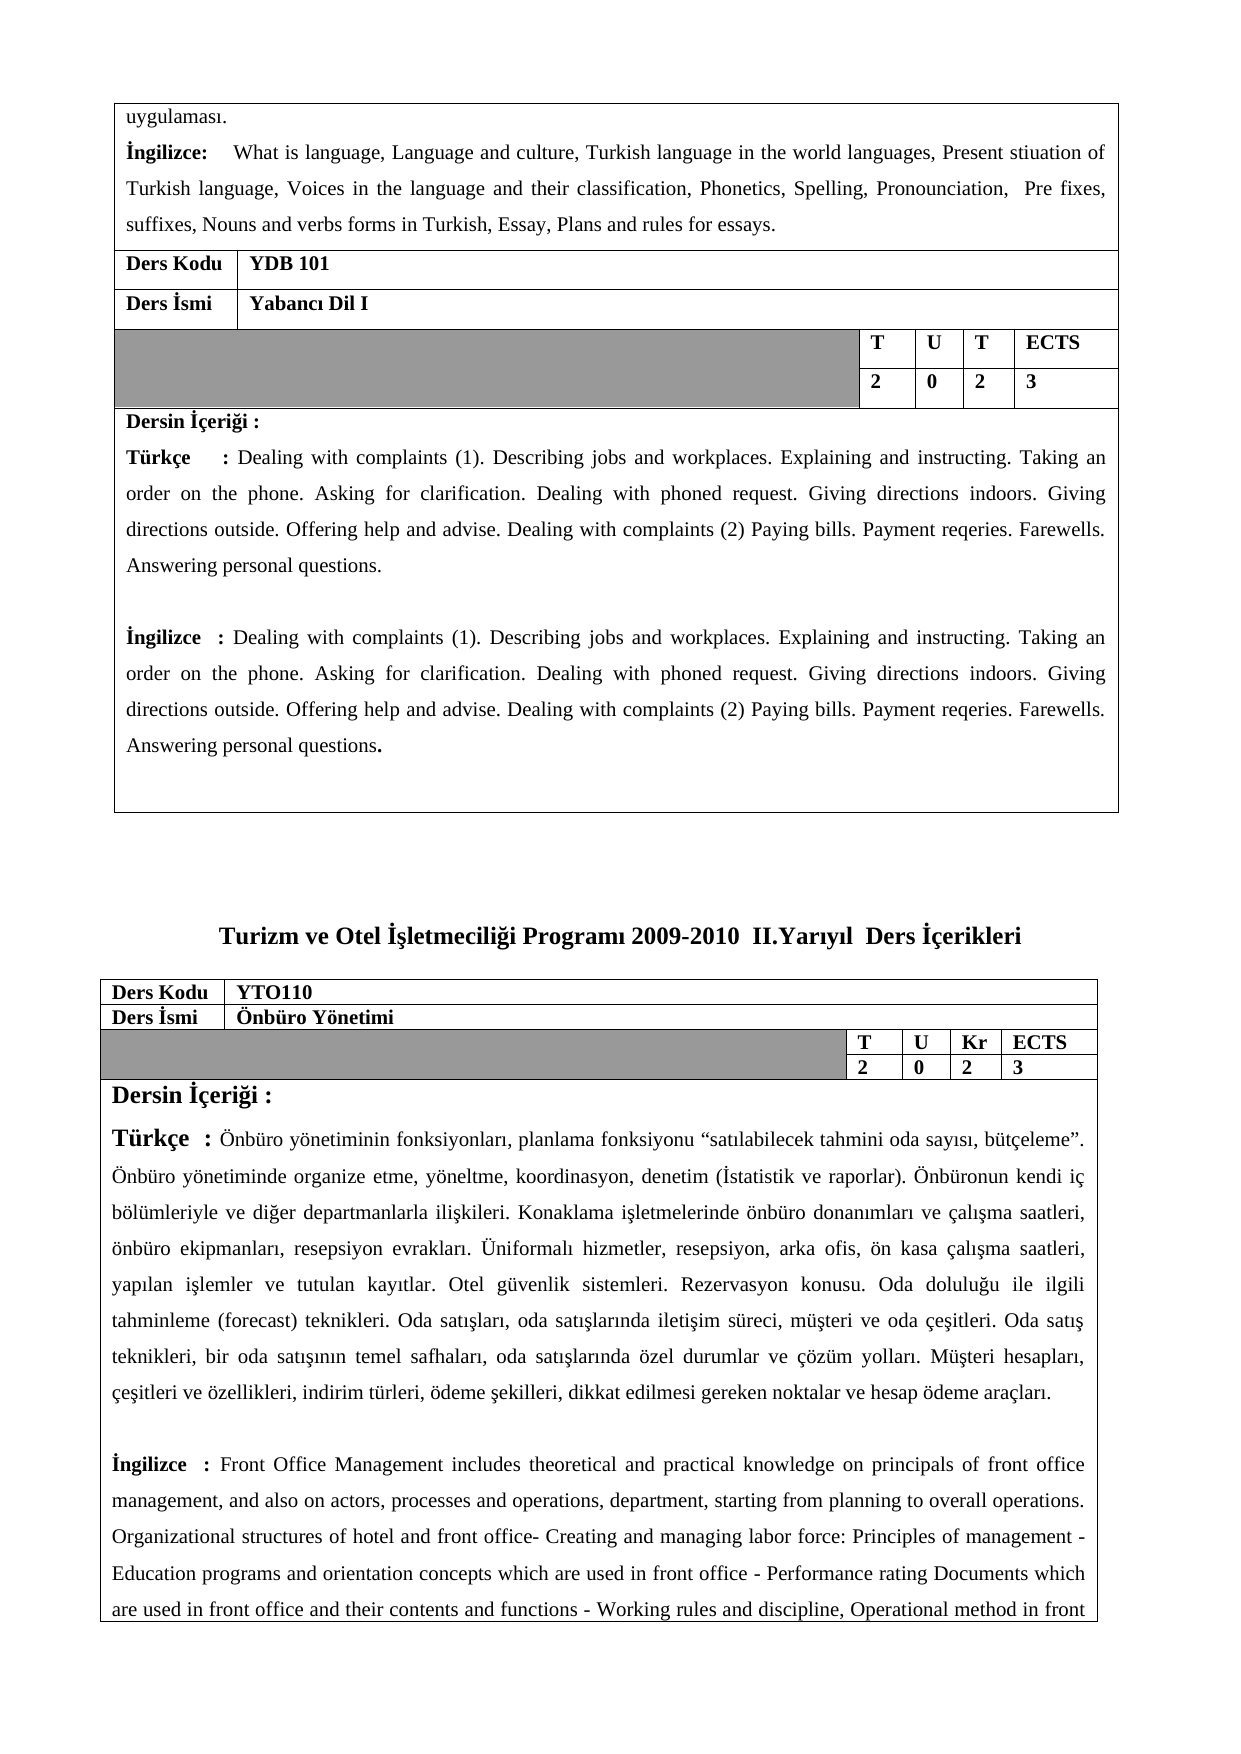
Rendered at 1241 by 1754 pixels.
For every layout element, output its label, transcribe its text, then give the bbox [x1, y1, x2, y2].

table_cell [115, 330, 859, 407]
table_cell 2 [951, 1055, 1001, 1079]
table_cell 2 [847, 1055, 902, 1079]
table_cell T [847, 1030, 902, 1054]
table_cell 3 [1002, 1055, 1097, 1079]
table_cell 0 [916, 369, 963, 407]
table_cell Dersin İçeriği : Türkçe : Dealing with complaints (1). Describing jobs and workplaces. Explaining and instructing. Taking an order on the phone. Asking for clarification. Dealing with phoned request. Giving directions indoors. Giving directions outside. Offering help and advise. Dealing with complaints (2) Paying bills. Payment reqeries. Farewells. Answering personal questions. İngilizce : Dealing with complaints (1). Describing jobs and workplaces. Explaining and instructing. Taking an order on the phone. Asking for clarification. Dealing with phoned request. Giving directions indoors. Giving directions outside. Offering help and advise. Dealing with complaints (2) Paying bills. Payment reqeries. Farewells. Answering personal questions. [115, 409, 1118, 812]
table_cell 2 [860, 369, 915, 407]
table_cell T [964, 330, 1014, 368]
text Turizm ve Otel İşletmeciliği Programı 2009-2010 II.Yarıyıl Ders İçerikleri [89, 921, 1152, 950]
table_cell ECTS [1002, 1030, 1097, 1054]
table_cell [115, 104, 1118, 250]
table_cell 2 [964, 369, 1014, 407]
table_cell Ders Kodu [115, 251, 237, 289]
table_cell Ders İsmi [115, 290, 237, 329]
table_cell Yabancı Dil I [238, 290, 1118, 329]
table_cell Kr [951, 1030, 1001, 1054]
table_cell Ders İsmi [101, 1005, 224, 1029]
table_cell U [903, 1030, 950, 1054]
table_header Ders Kodu [101, 980, 224, 1004]
table_cell 3 [1015, 369, 1118, 407]
table_cell YDB 101 [238, 251, 1118, 289]
table_cell U [916, 330, 963, 368]
table_cell T [860, 330, 915, 368]
table_header YTO110 [225, 980, 1097, 1004]
table_cell Önbüro Yönetimi [225, 1005, 1097, 1029]
table_cell [101, 1030, 846, 1079]
table_cell 0 [903, 1055, 950, 1079]
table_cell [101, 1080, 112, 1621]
table_cell ECTS [1015, 330, 1118, 368]
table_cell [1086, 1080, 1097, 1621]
